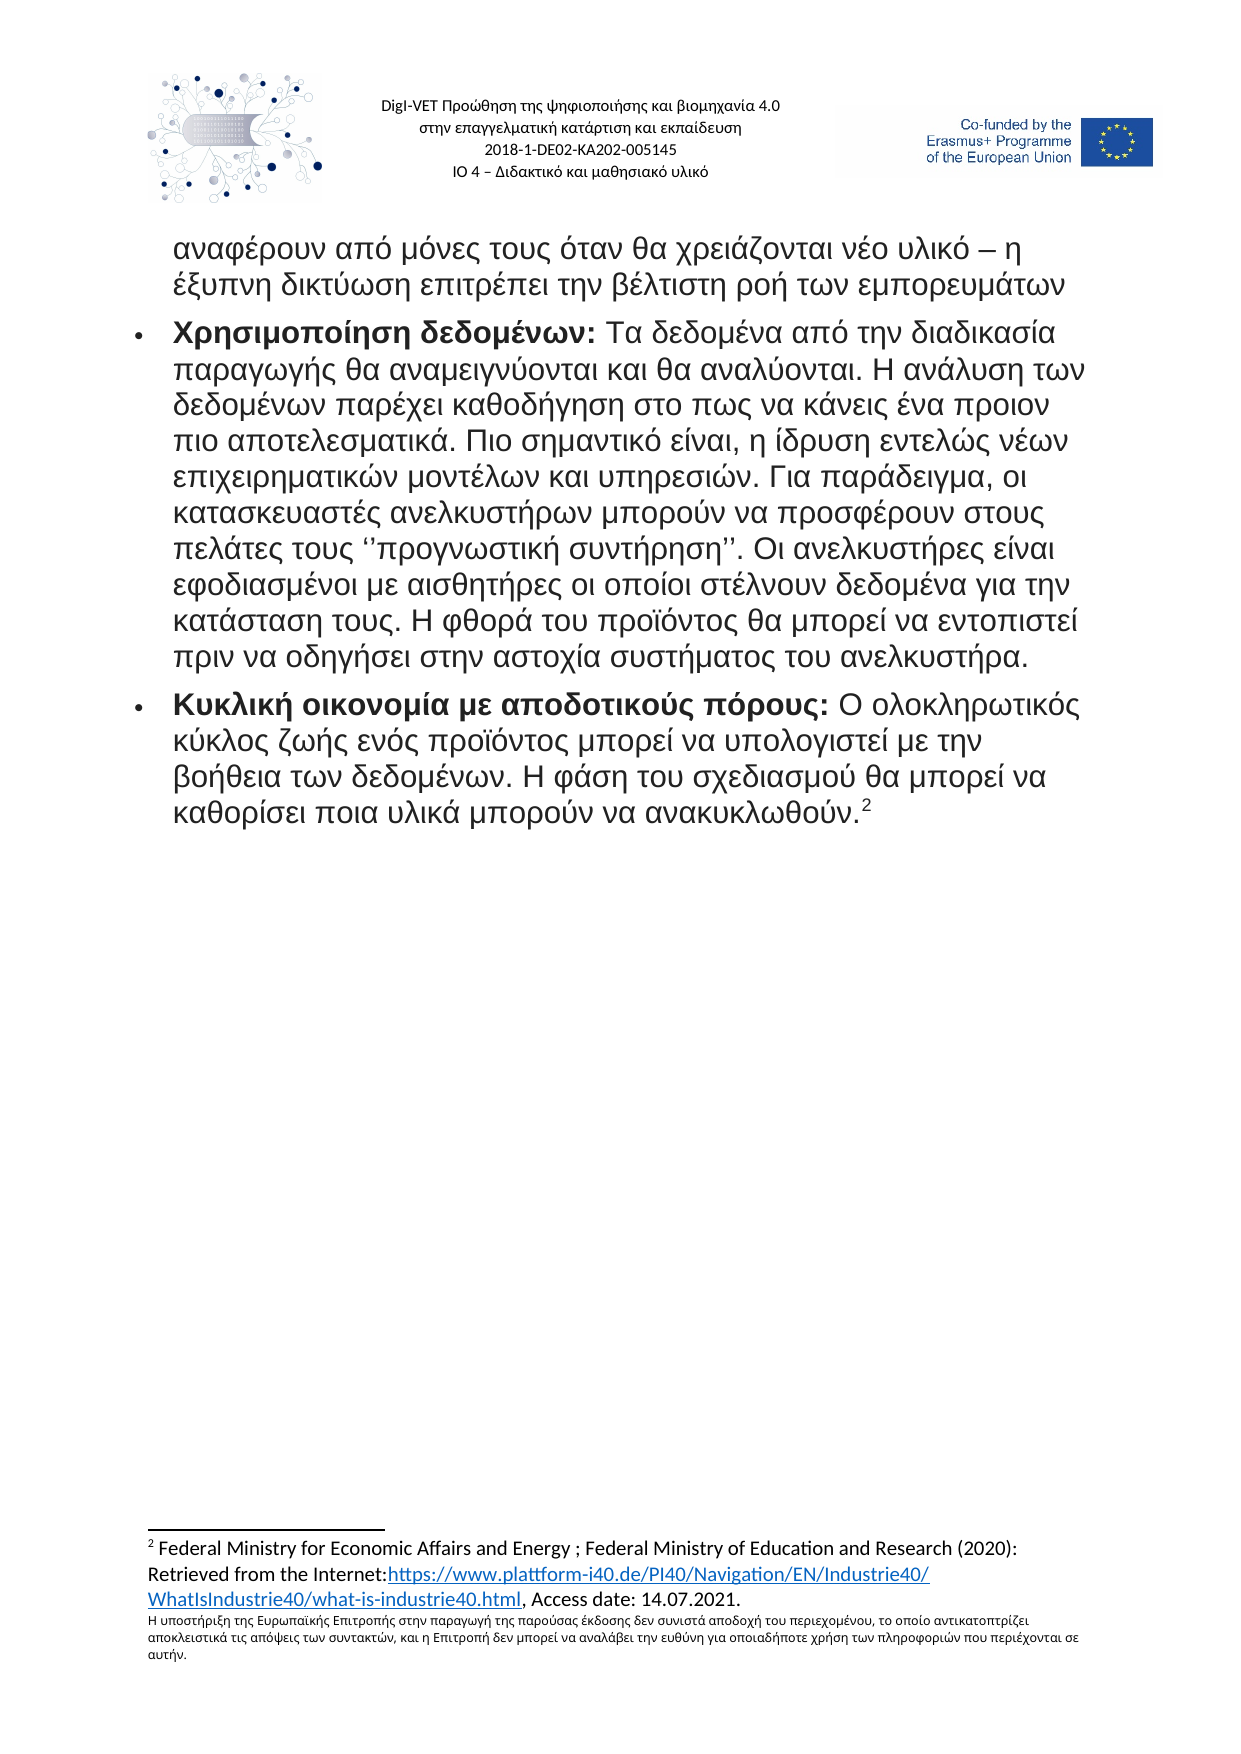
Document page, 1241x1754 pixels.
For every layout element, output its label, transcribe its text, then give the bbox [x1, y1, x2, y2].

list Χρησιμοποίηση δεδομένων: Τα δεδομένα από την διαδικασία παραγωγής θα αναμειγνύονται και θα αναλύονται. Η ανάλυση των δεδομένων παρέχει καθοδήγηση στο πως να κάνεις ένα προιον πιο αποτελεσματικά. Πιο σημαντικό είναι, η ίδρυση εντελώς νέων επιχειρηματικών μοντέλων και υπηρεσιών. Για παράδειγμα, οι κατασκευαστές ανελκυστήρων μπορούν να προσφέρουν στους πελάτες τους ‘’προγνωστική συντήρηση’’. Οι ανελκυστήρες είναι εφοδιασμένοι με αισθητήρες οι οποίοι στέλνουν δεδομένα για την κατάσταση τους. Η φθορά του προϊόντος θα μπορεί να εντοπιστεί πριν να οδηγήσει στην αστοχία συστήματος του ανελκυστήρα. [135, 314, 1093, 674]
list Κυκλική οικονομία με αποδοτικούς πόρους: Ο ολοκληρωτικός κύκλος ζωής ενός προϊόντος μπορεί να υπολογιστεί με την βοήθεια των δεδομένων. Η φάση του σχεδιασμού θα μπορεί να καθορίσει ποια υλικά μπορούν να ανακυκλωθούν. [135, 686, 1093, 830]
picture [147, 73, 322, 203]
picture [835, 105, 1164, 178]
